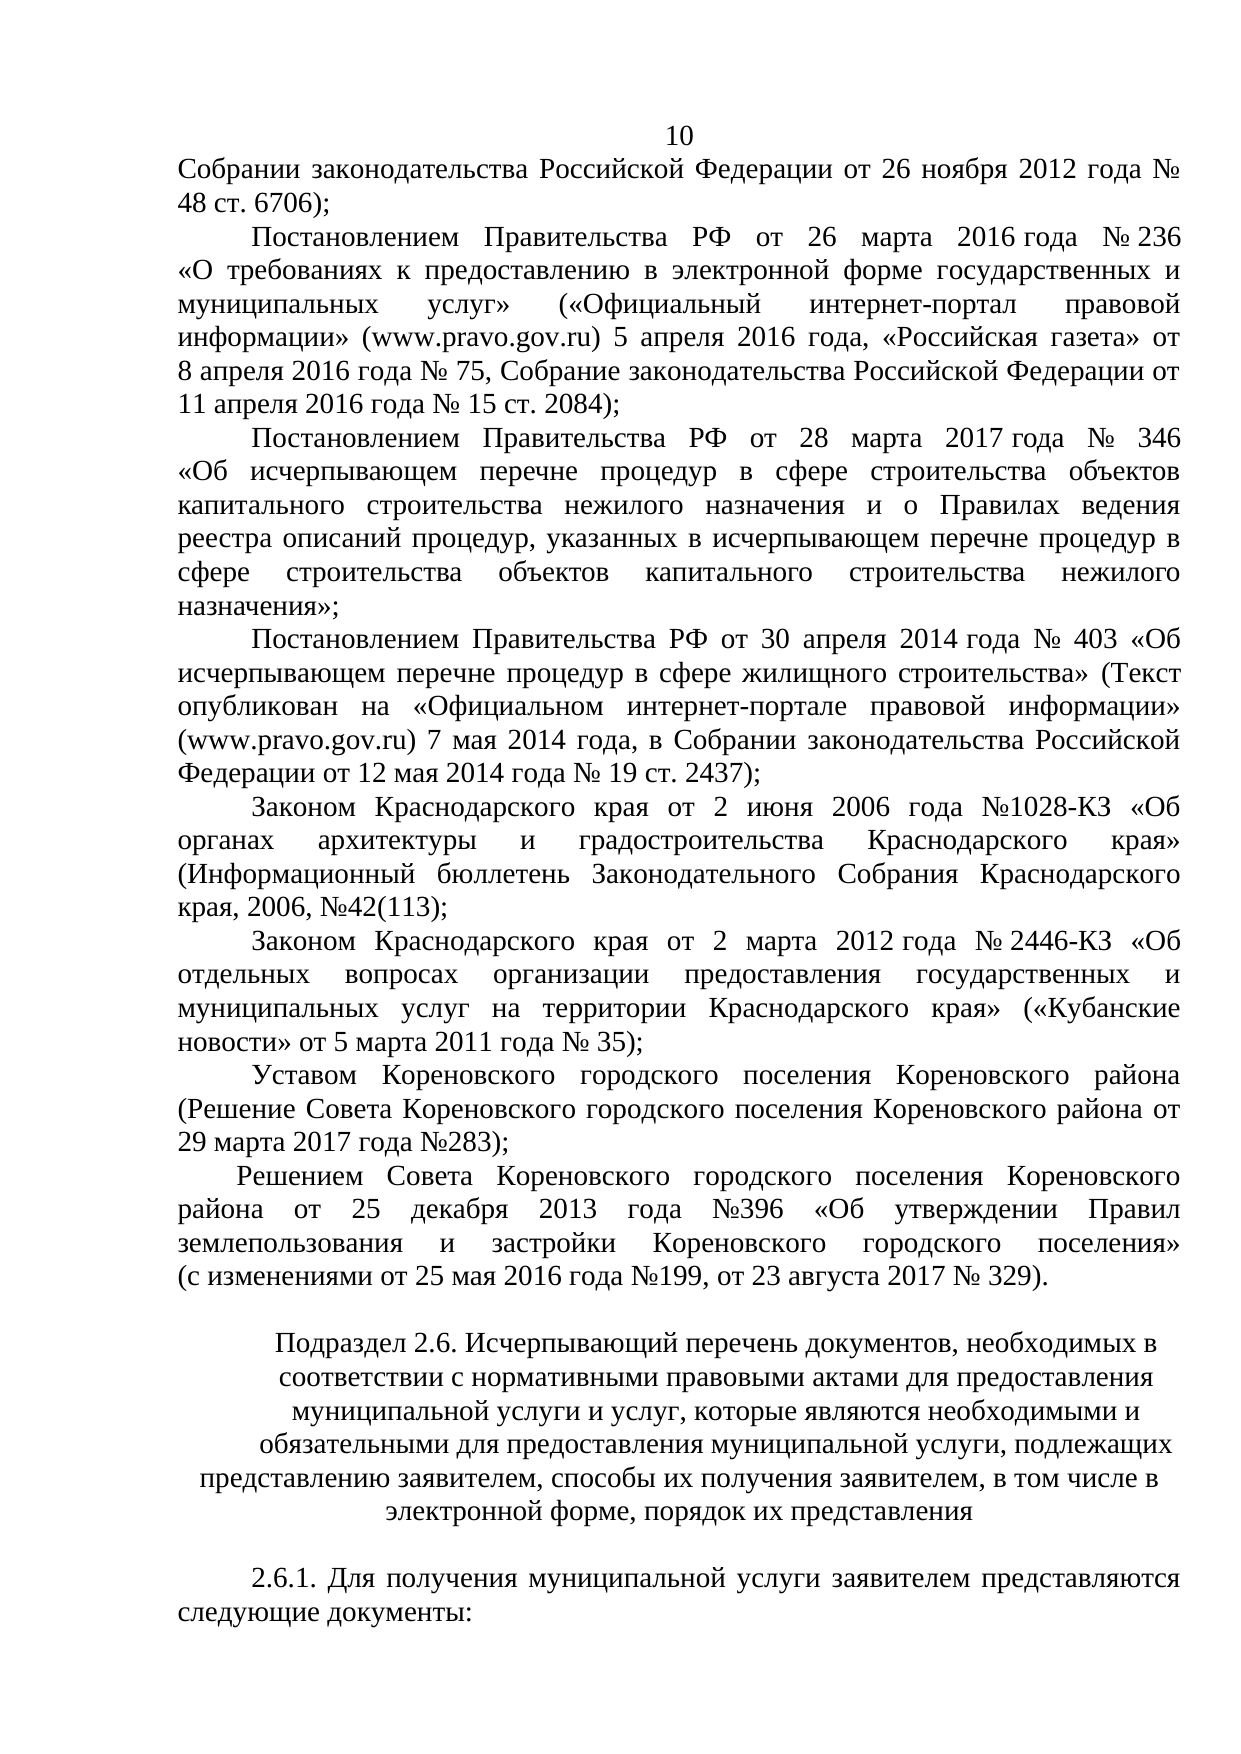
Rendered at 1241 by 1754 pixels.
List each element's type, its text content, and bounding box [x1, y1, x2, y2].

text Законом Краснодарского края от 2 июня 2006 года №1028-КЗ «Об органах архитектуры и градостроительства Краснодарского края» (Информационный бюллетень Законодательного Собрания Краснодарского края, 2006, №42(113); [177, 789, 1181, 923]
text Постановлением Правительства РФ от 26 марта 2016 года № 236 «О требованиях к предоставлению в электронной форме государственных и муниципальных услуг» («Официальный интернет-портал правовой информации» (www.pravo.gov.ru) 5 апреля 2016 года, «Российская газета» от 8 апреля 2016 года № 75, Собрание законодательства Российской Федерации от 11 апреля 2016 года № 15 ст. 2084); [177, 219, 1181, 420]
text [177, 152, 1181, 219]
text Постановлением Правительства РФ от 28 марта 2017 года № 346 «Об исчерпывающем перечне процедур в сфере строительства объектов капитального строительства нежилого назначения и о Правилах ведения реестра описаний процедур, указанных в исчерпывающем перечне процедур в сфере строительства объектов капитального строительства нежилого назначения»; [177, 420, 1181, 621]
text Законом Краснодарского края от 2 марта 2012 года № 2446-КЗ «Об отдельных вопросах организации предоставления государственных и муниципальных услуг на территории Краснодарского края» («Кубанские новости» от 5 марта 2011 года № 35); [177, 923, 1181, 1057]
text муниципальной услуги и услуг, которые являются необходимыми и [177, 1393, 1181, 1426]
text Уставом Кореновского городского поселения Кореновского района (Решение Совета Кореновского городского поселения Кореновского района от 29 марта 2017 года №283); [177, 1057, 1181, 1158]
text Постановлением Правительства РФ от 30 апреля 2014 года № 403 «Об исчерпывающем перечне процедур в сфере жилищного строительства» (Текст опубликован на «Официальном интернет-портале правовой информации» (www.pravo.gov.ru) 7 мая 2014 года, в Собрании законодательства Российской Федерации от 12 мая 2014 года № 19 ст. 2437); [177, 621, 1181, 789]
text соответствии с нормативными правовыми актами для предоставления [177, 1359, 1181, 1393]
text Подраздел 2.6. Исчерпывающий перечень документов, необходимых в [177, 1326, 1181, 1359]
text обязательными для предоставления муниципальной услуги, подлежащих представлению заявителем, способы их получения заявителем, в том числе в электронной форме, порядок их представления [177, 1426, 1181, 1527]
text 2.6.1. Для получения муниципальной услуги заявителем представляются следующие документы: [177, 1560, 1181, 1627]
text Решением Совета Кореновского городского поселения Кореновского района от 25 декабря 2013 года №396 «Об утверждении Правил землепользования и застройки Кореновского городского поселения» (с изменениями от 25 мая 2016 года №199, от 23 августа 2017 № 329). [177, 1158, 1181, 1292]
